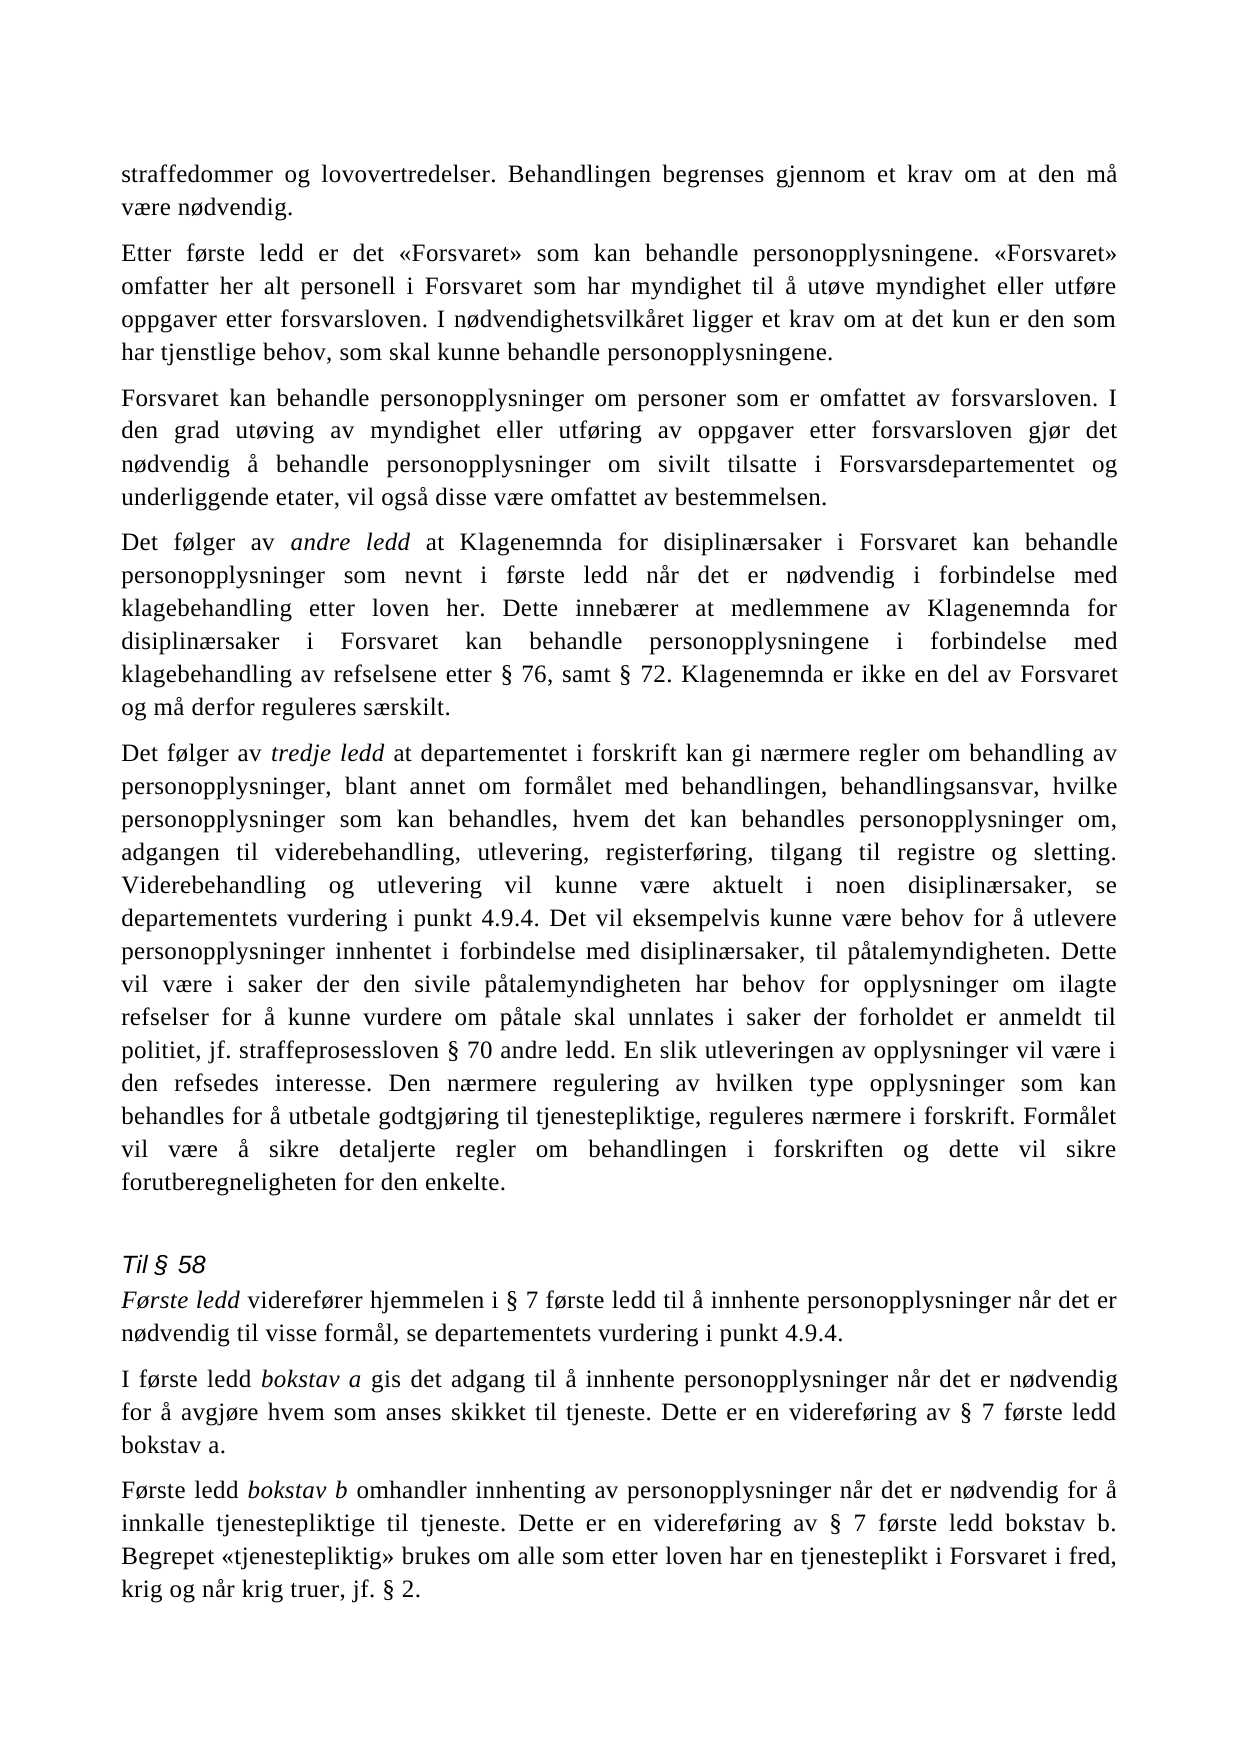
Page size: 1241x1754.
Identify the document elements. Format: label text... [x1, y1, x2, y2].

text Første ledd viderefører hjemmelen i § 7 første ledd til å innhente personopplysninger når det er nødvendig til visse formål, se departementets vurdering i punkt 4.9.4. [121, 1285, 1119, 1347]
text Til § 58 [121, 1250, 1119, 1279]
text Første ledd bokstav b omhandler innhenting av personopplysninger når det er nødvendig for å innkalle tjenestepliktige til tjeneste. Dette er en videreføring av § 7 første ledd bokstav b. Begrepet «tjenestepliktig» brukes om alle som etter loven har en tjenesteplikt i Forsvaret i fred, krig og når krig truer, jf. § 2. [121, 1475, 1119, 1603]
text Det følger av tredje ledd at departementet i forskrift kan gi nærmere regler om behandling av personopplysninger, blant annet om formålet med behandlingen, behandlingsansvar, hvilke personopplysninger som kan behandles, hvem det kan behandles personopplysninger om, adgangen til viderebehandling, utlevering, registerføring, tilgang til registre og sletting. Viderebehandling og utlevering vil kunne være aktuelt i noen disiplinærsaker, se departementets vurdering i punkt 4.9.4. Det vil eksempelvis kunne være behov for å utlevere personopplysninger innhentet i forbindelse med disiplinærsaker, til påtalemyndigheten. Dette vil være i saker der den sivile påtalemyndigheten har behov for opplysninger om ilagte refselser for å kunne vurdere om påtale skal unnlates i saker der forholdet er anmeldt til politiet, jf. straffeprosessloven § 70 andre ledd. En slik utleveringen av opplysninger vil være i den refsedes interesse. Den nærmere regulering av hvilken type opplysninger som kan behandles for å utbetale godtgjøring til tjenestepliktige, reguleres nærmere i forskrift. Formålet vil være å sikre detaljerte regler om behandlingen i forskriften og dette vil sikre forutberegneligheten for den enkelte. [121, 738, 1119, 1196]
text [121, 159, 1119, 221]
text Forsvaret kan behandle personopplysninger om personer som er omfattet av forsvarsloven. I den grad utøving av myndighet eller utføring av oppgaver etter forsvarsloven gjør det nødvendig å behandle personopplysninger om sivilt tilsatte i Forsvarsdepartementet og underliggende etater, vil også disse være omfattet av bestemmelsen. [121, 383, 1119, 510]
text Det følger av andre ledd at Klagenemnda for disiplinærsaker i Forsvaret kan behandle personopplysninger som nevnt i første ledd når det er nødvendig i forbindelse med klagebehandling etter loven her. Dette innebærer at medlemmene av Klagenemnda for disiplinærsaker i Forsvaret kan behandle personopplysningene i forbindelse med klagebehandling av refselsene etter § 76, samt § 72. Klagenemnda er ikke en del av Forsvaret og må derfor reguleres særskilt. [121, 527, 1119, 721]
text Etter første ledd er det «Forsvaret» som kan behandle personopplysningene. «Forsvaret» omfatter her alt personell i Forsvaret som har myndighet til å utøve myndighet eller utføre oppgaver etter forsvarsloven. I nødvendighetsvilkåret ligger et krav om at det kun er den som har tjenstlige behov, som skal kunne behandle personopplysningene. [121, 238, 1119, 366]
text I første ledd bokstav a gis det adgang til å innhente personopplysninger når det er nødvendig for å avgjøre hvem som anses skikket til tjeneste. Dette er en videreføring av § 7 første ledd bokstav a. [121, 1364, 1119, 1458]
